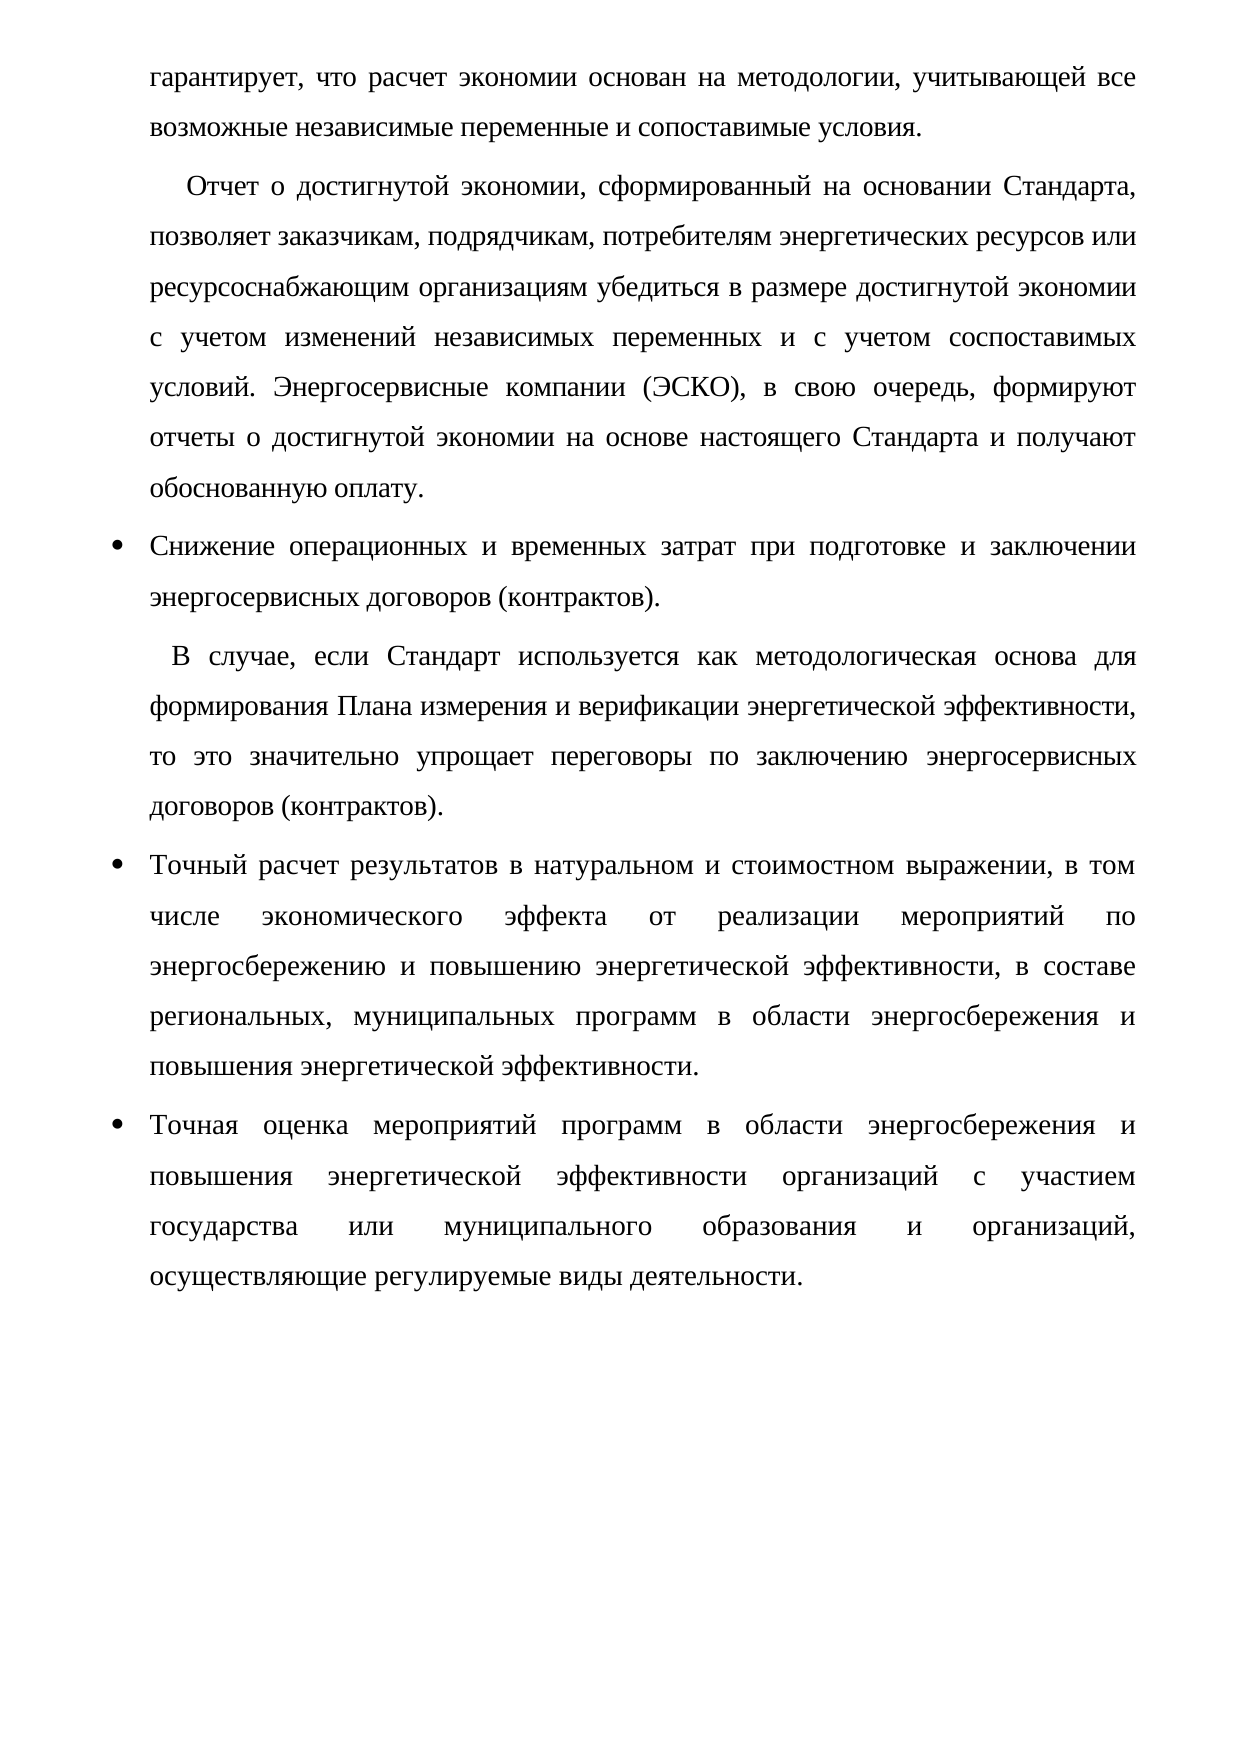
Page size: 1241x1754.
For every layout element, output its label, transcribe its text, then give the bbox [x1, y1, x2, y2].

list Точная оценка мероприятий программ в области энергосбережения и повышения энергетической эффективности организаций с участием государства или муниципального образования и организаций, осуществляющие регулируемые виды деятельности. [112, 1107, 1137, 1292]
text Отчет о достигнутой экономии, сформированный на основании Стандарта, позволяет заказчикам, подрядчикам, потребителям энергетических ресурсов или ресурсоснабжающим организациям убедиться в размере достигнутой экономии с учетом изменений независимых переменных и с учетом соспоставимых условий. Энергосервисные компании (ЭСКО), в свою очередь, формируют отчеты о достигнутой экономии на основе настоящего Стандарта и получают обоснованную оплату. [149, 168, 1137, 503]
list Точный расчет результатов в натуральном и стоимостном выражении, в том числе экономического эффекта от реализации мероприятий по энергосбережению и повышению энергетической эффективности, в составе региональных, муниципальных программ в области энергосбережения и повышения энергетической эффективности. [112, 847, 1137, 1082]
list Снижение операционных и временных затрат при подготовке и заключении энергосервисных договоров (контрактов). [112, 528, 1137, 612]
text В случае, если Стандарт используется как методологическая основа для формирования Плана измерения и верификации энергетической эффективности, то это значительно упрощает переговоры по заключению энергосервисных договоров (контрактов). [149, 638, 1137, 822]
